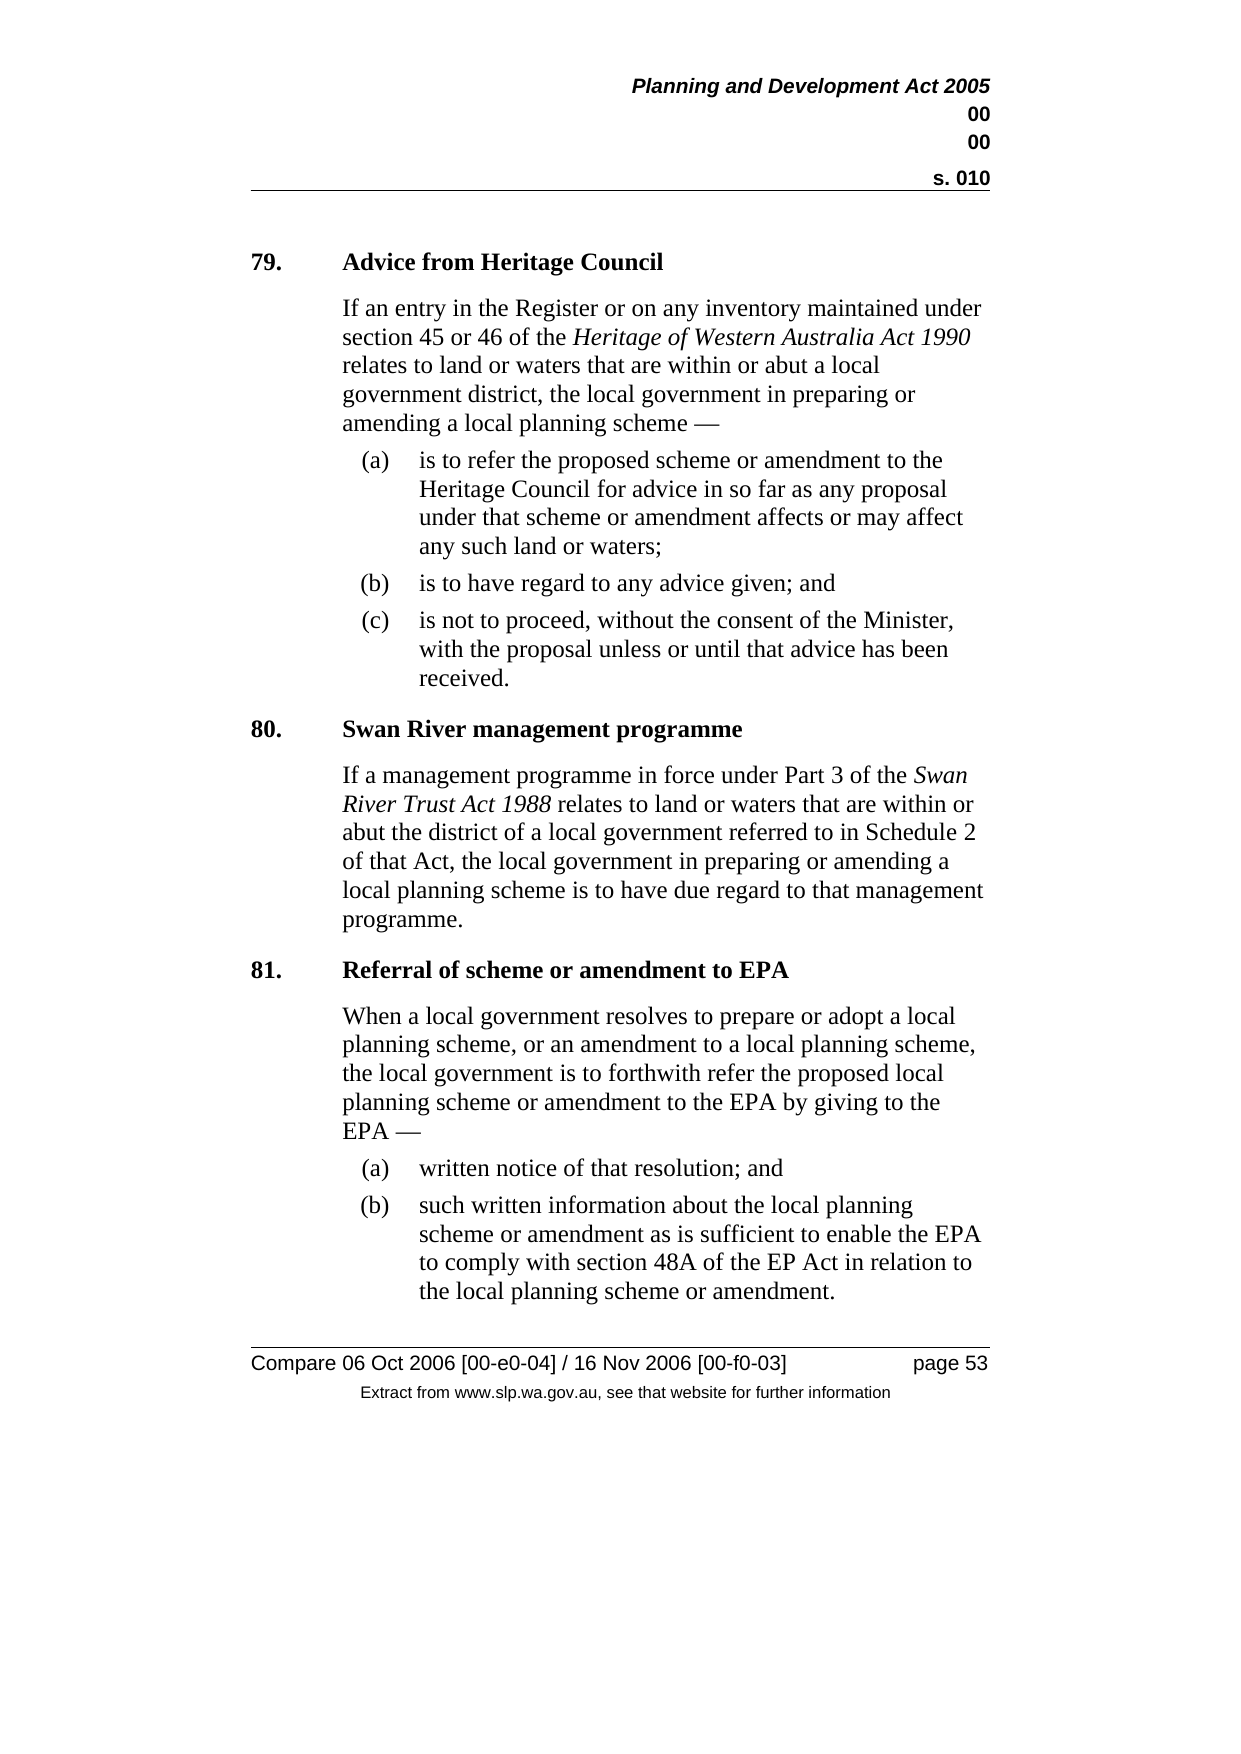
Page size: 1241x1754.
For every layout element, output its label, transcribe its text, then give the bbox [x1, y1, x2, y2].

subtitle 80. Swan River management programme [251, 714, 990, 743]
text If an entry in the Register or on any inventory maintained under section 45 or 46 of the Heritage of Western Australia Act 1990 relates to land or waters that are within or abut a local government district, the local government in preparing or amending a local planning scheme — [251, 293, 990, 437]
text (c) is not to proceed, without the consent of the Minister, with the proposal unless or until that advice has been received. [251, 605, 990, 692]
text When a local government resolves to prepare or adopt a local planning scheme, or an amendment to a local planning scheme, the local government is to forthwith refer the proposed local planning scheme or amendment to the EPA by giving to the EPA — [251, 1001, 990, 1144]
text (a) written notice of that resolution; and [251, 1153, 990, 1182]
text (b) such written information about the local planning scheme or amendment as is sufficient to enable the EPA to comply with section 48A of the EP Act in relation to the local planning scheme or amendment. [251, 1190, 990, 1305]
text If a management programme in force under Part 3 of the Swan River Trust Act 1988 relates to land or waters that are within or abut the district of a local government referred to in Schedule 2 of that Act, the local government in preparing or amending a local planning scheme is to have due regard to that management programme. [251, 760, 990, 932]
text (b) is to have regard to any advice given; and [251, 568, 990, 597]
text (a) is to refer the proposed scheme or amendment to the Heritage Council for advice in so far as any proposal under that scheme or amendment affects or may affect any such land or waters; [251, 445, 990, 560]
subtitle 81. Referral of scheme or amendment to EPA [251, 955, 990, 984]
subtitle 79. Advice from Heritage Council [251, 247, 990, 276]
